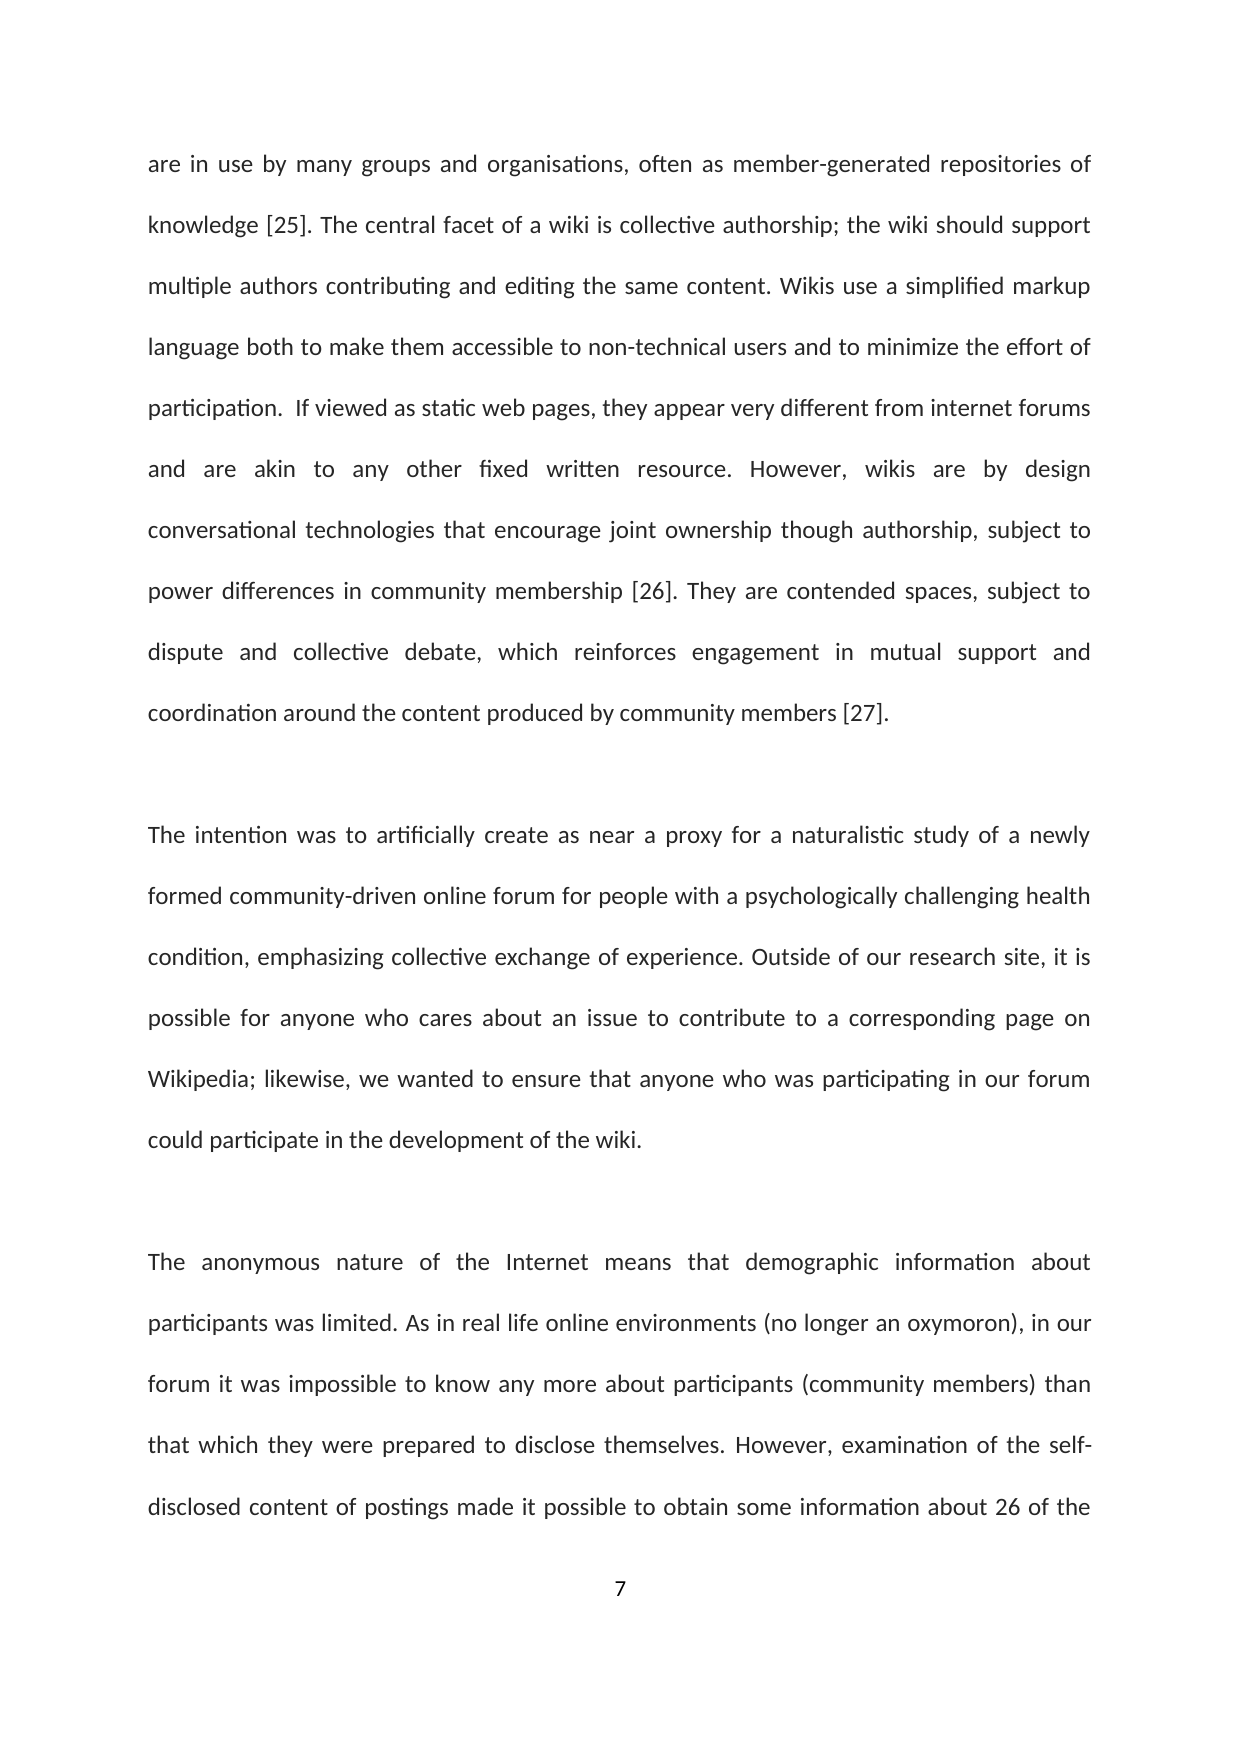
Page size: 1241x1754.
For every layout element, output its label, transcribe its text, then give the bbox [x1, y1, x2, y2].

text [148, 1246, 1092, 1521]
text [148, 148, 1092, 728]
text The intention was to artificially create as near a proxy for a naturalistic study of a newly formed community-driven online forum for people with a psychologically challenging health condition, emphasizing collective exchange of experience. Outside of our research site, it is possible for anyone who cares about an issue to contribute to a corresponding page on Wikipedia; likewise, we wanted to ensure that anyone who was participating in our forum could participate in the development of the wiki. [148, 819, 1092, 1155]
